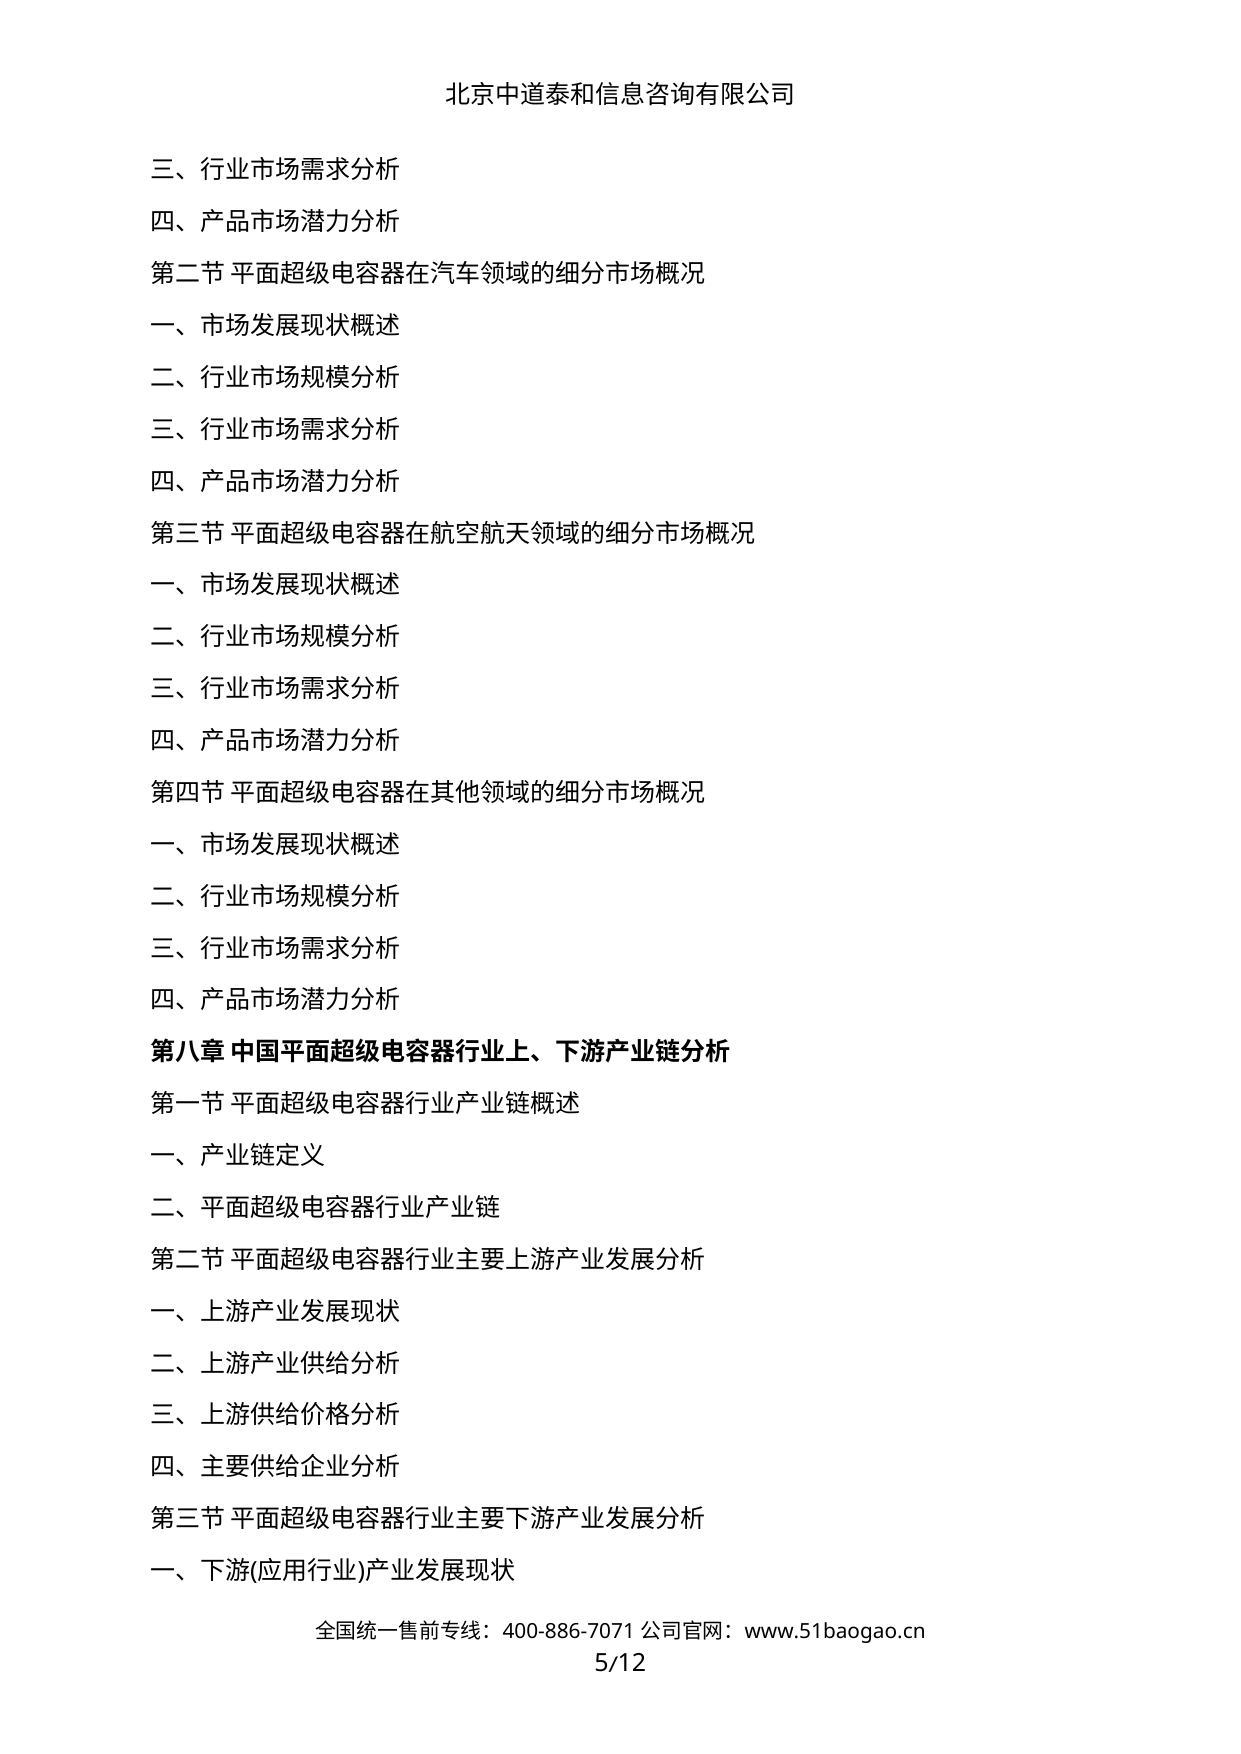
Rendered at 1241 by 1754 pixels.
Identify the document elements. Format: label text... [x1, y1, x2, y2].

text 一、市场发展现状概述 [150, 306, 1090, 342]
text 二、上游产业供给分析 [150, 1343, 1090, 1379]
text 二、行业市场规模分析 [150, 357, 1090, 394]
text 第一节 平面超级电容器行业产业链概述 [150, 1084, 1090, 1120]
text 一、产业链定义 [150, 1136, 1090, 1172]
text 第四节 平面超级电容器在其他领域的细分市场概况 [150, 772, 1090, 809]
text 一、上游产业发展现状 [150, 1291, 1090, 1327]
text 四、产品市场潜力分析 [150, 721, 1090, 757]
text 第二节 平面超级电容器行业主要上游产业发展分析 [150, 1239, 1090, 1276]
text 三、行业市场需求分析 [150, 669, 1090, 705]
text 二、平面超级电容器行业产业链 [150, 1187, 1090, 1224]
text 一、市场发展现状概述 [150, 824, 1090, 861]
text 三、上游供给价格分析 [150, 1395, 1090, 1431]
text 四、产品市场潜力分析 [150, 202, 1090, 238]
text 第八章 中国平面超级电容器行业上、下游产业链分析 [150, 1032, 1090, 1068]
text 四、主要供给企业分析 [150, 1447, 1090, 1483]
text 四、产品市场潜力分析 [150, 980, 1090, 1016]
text 三、行业市场需求分析 [150, 150, 1090, 186]
text 一、下游(应用行业)产业发展现状 [150, 1551, 1090, 1587]
text 第二节 平面超级电容器在汽车领域的细分市场概况 [150, 254, 1090, 290]
text 一、市场发展现状概述 [150, 565, 1090, 601]
text 三、行业市场需求分析 [150, 409, 1090, 446]
text 三、行业市场需求分析 [150, 928, 1090, 964]
text 四、产品市场潜力分析 [150, 461, 1090, 497]
text 二、行业市场规模分析 [150, 617, 1090, 653]
text 二、行业市场规模分析 [150, 876, 1090, 912]
text 第三节 平面超级电容器行业主要下游产业发展分析 [150, 1499, 1090, 1535]
text 第三节 平面超级电容器在航空航天领域的细分市场概况 [150, 513, 1090, 549]
